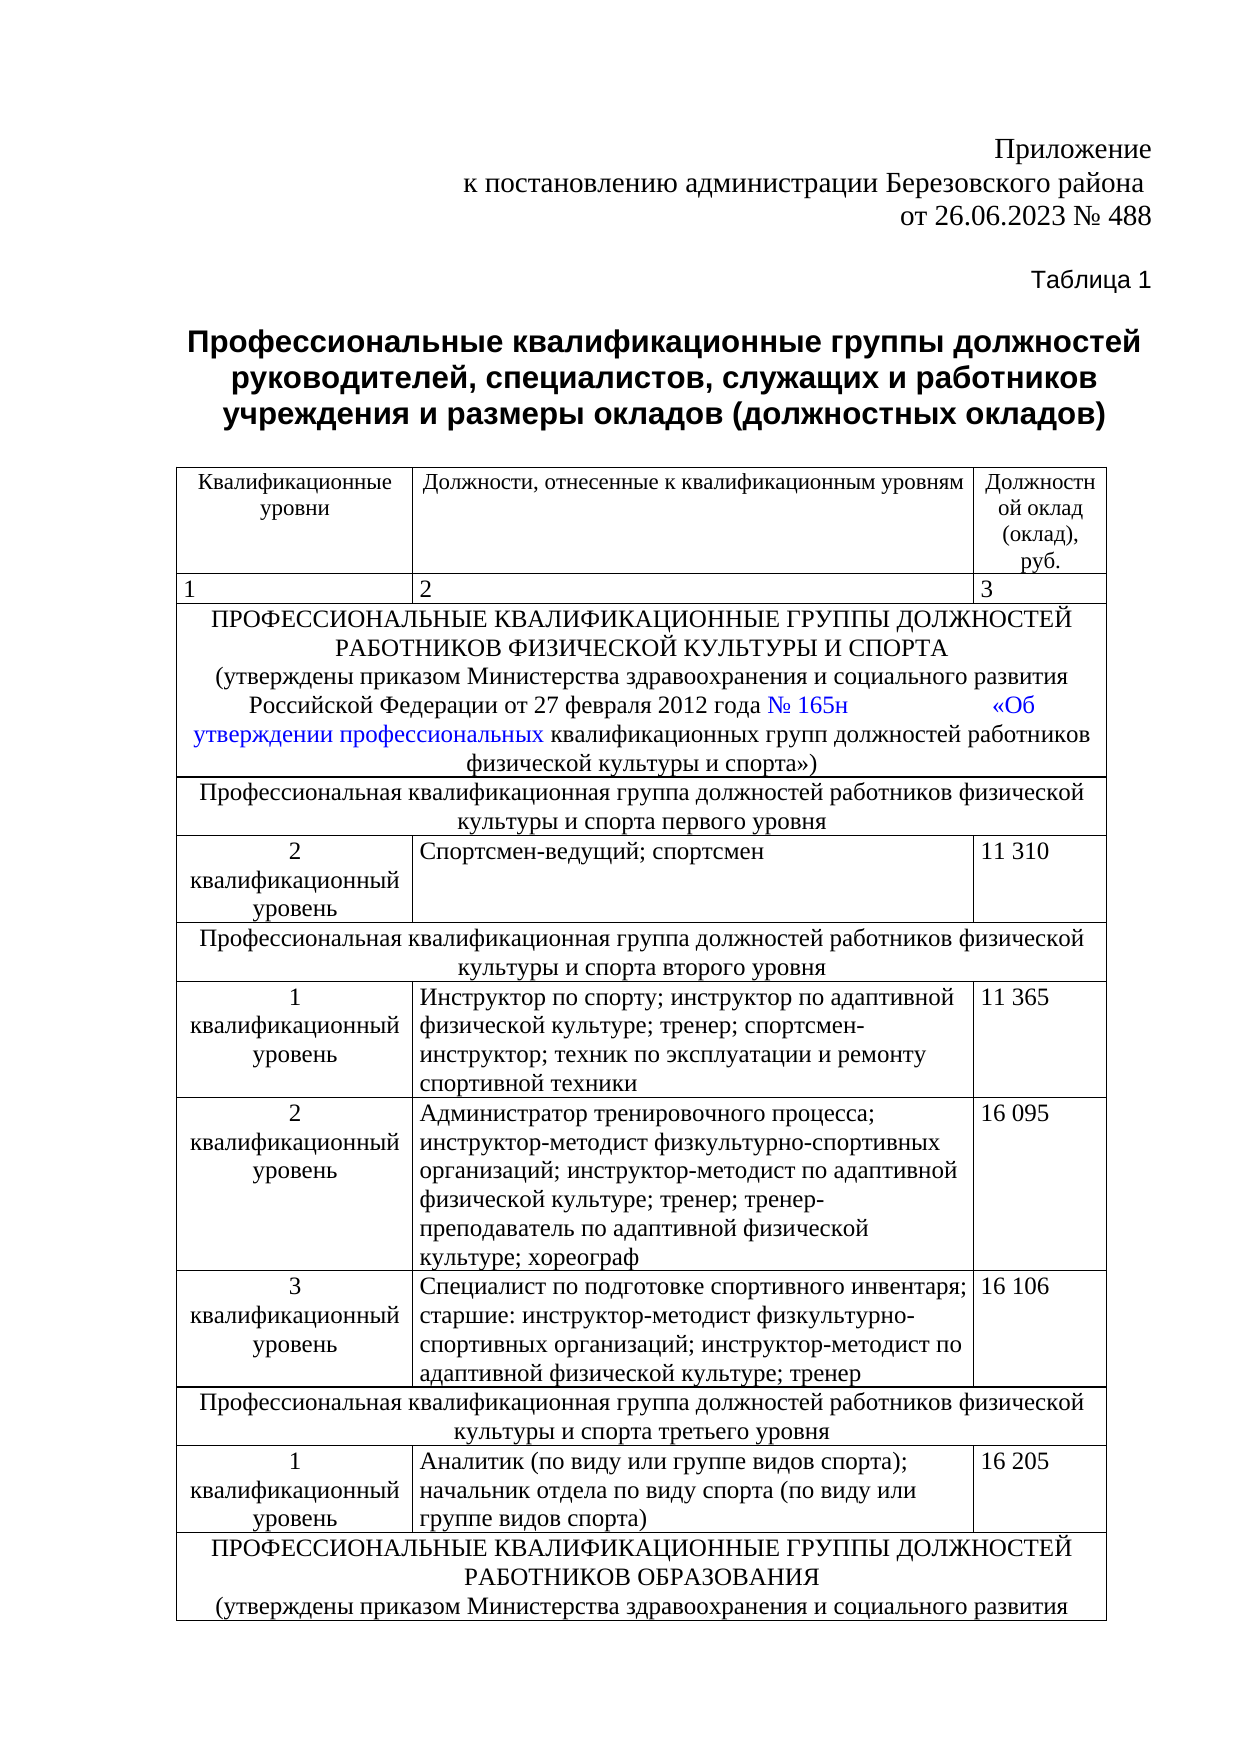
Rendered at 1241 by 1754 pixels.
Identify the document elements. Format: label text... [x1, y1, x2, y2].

table_cell 1 [177, 574, 412, 603]
text Таблица 1 [177, 265, 1152, 294]
table_cell 16 205 [974, 1446, 1106, 1532]
table_cell 11 365 [974, 982, 1106, 1097]
table_header Должностной оклад (оклад), руб. [974, 468, 1106, 573]
text Приложение [709, 131, 1152, 165]
table_header Должности, отнесенные к квалификационным уровням [413, 468, 973, 573]
table_cell Аналитик (по виду или группе видов спорта); начальник отдела по виду спорта (по виду или группе видов спорта) [413, 1446, 973, 1532]
text руководителей, специалистов, служащих и работников [177, 359, 1152, 395]
table_cell 3 квалификационный уровень [177, 1271, 412, 1386]
table_cell 3 [974, 574, 1106, 603]
table_cell Профессиональная квалификационная группа должностей работников физической культуры и спорта первого уровня [177, 778, 1106, 835]
table_cell Профессиональная квалификационная группа должностей работников физической культуры и спорта третьего уровня [177, 1388, 1106, 1445]
table_cell Специалист по подготовке спортивного инвентаря; старшие: инструктор-методист физкультурно-спортивных организаций; инструктор-методист по адаптивной физической культуре; тренер [413, 1271, 973, 1386]
table_cell Профессиональная квалификационная группа должностей работников физической культуры и спорта второго уровня [177, 923, 1106, 981]
table_cell Администратор тренировочного процесса; инструктор-методист физкультурно-спортивных организаций; инструктор-методист по адаптивной физической культуре; тренер; тренер-преподаватель по адаптивной физической культуре; хореограф [413, 1098, 973, 1270]
table_cell 16 095 [974, 1098, 1106, 1270]
table_cell 1 квалификационный уровень [177, 1446, 412, 1532]
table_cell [177, 1533, 1106, 1619]
table_cell Инструктор по спорту; инструктор по адаптивной физической культуре; тренер; спортсмен-инструктор; техник по эксплуатации и ремонту спортивной техники [413, 982, 973, 1097]
text к постановлению администрации Березовского района от 26.06.2023 № 488 [177, 165, 1152, 232]
text учреждения и размеры окладов (должностных окладов) [177, 395, 1152, 431]
table_cell 1 квалификационный уровень [177, 982, 412, 1097]
table_cell Спортсмен-ведущий; спортсмен [413, 836, 973, 922]
table_cell 2 квалификационный уровень [177, 836, 412, 922]
table_cell 11 310 [974, 836, 1106, 922]
text Профессиональные квалификационные группы должностей [177, 323, 1152, 359]
table_cell 2 квалификационный уровень [177, 1098, 412, 1270]
table_cell 2 [413, 574, 973, 603]
table_cell 16 106 [974, 1271, 1106, 1386]
table_header Квалификационные уровни [177, 468, 412, 573]
table_cell ПРОФЕССИОНАЛЬНЫЕ КВАЛИФИКАЦИОННЫЕ ГРУППЫ ДОЛЖНОСТЕЙ РАБОТНИКОВ ФИЗИЧЕСКОЙ КУЛЬТУРЫ И СПОРТА (утверждены приказом Министерства здравоохранения и социального развития Российской Федерации от 27 февраля 2012 года № 165н «Об утверждении профессиональных квалификационных групп должностей работников физической культуры и спорта») [177, 604, 1106, 776]
